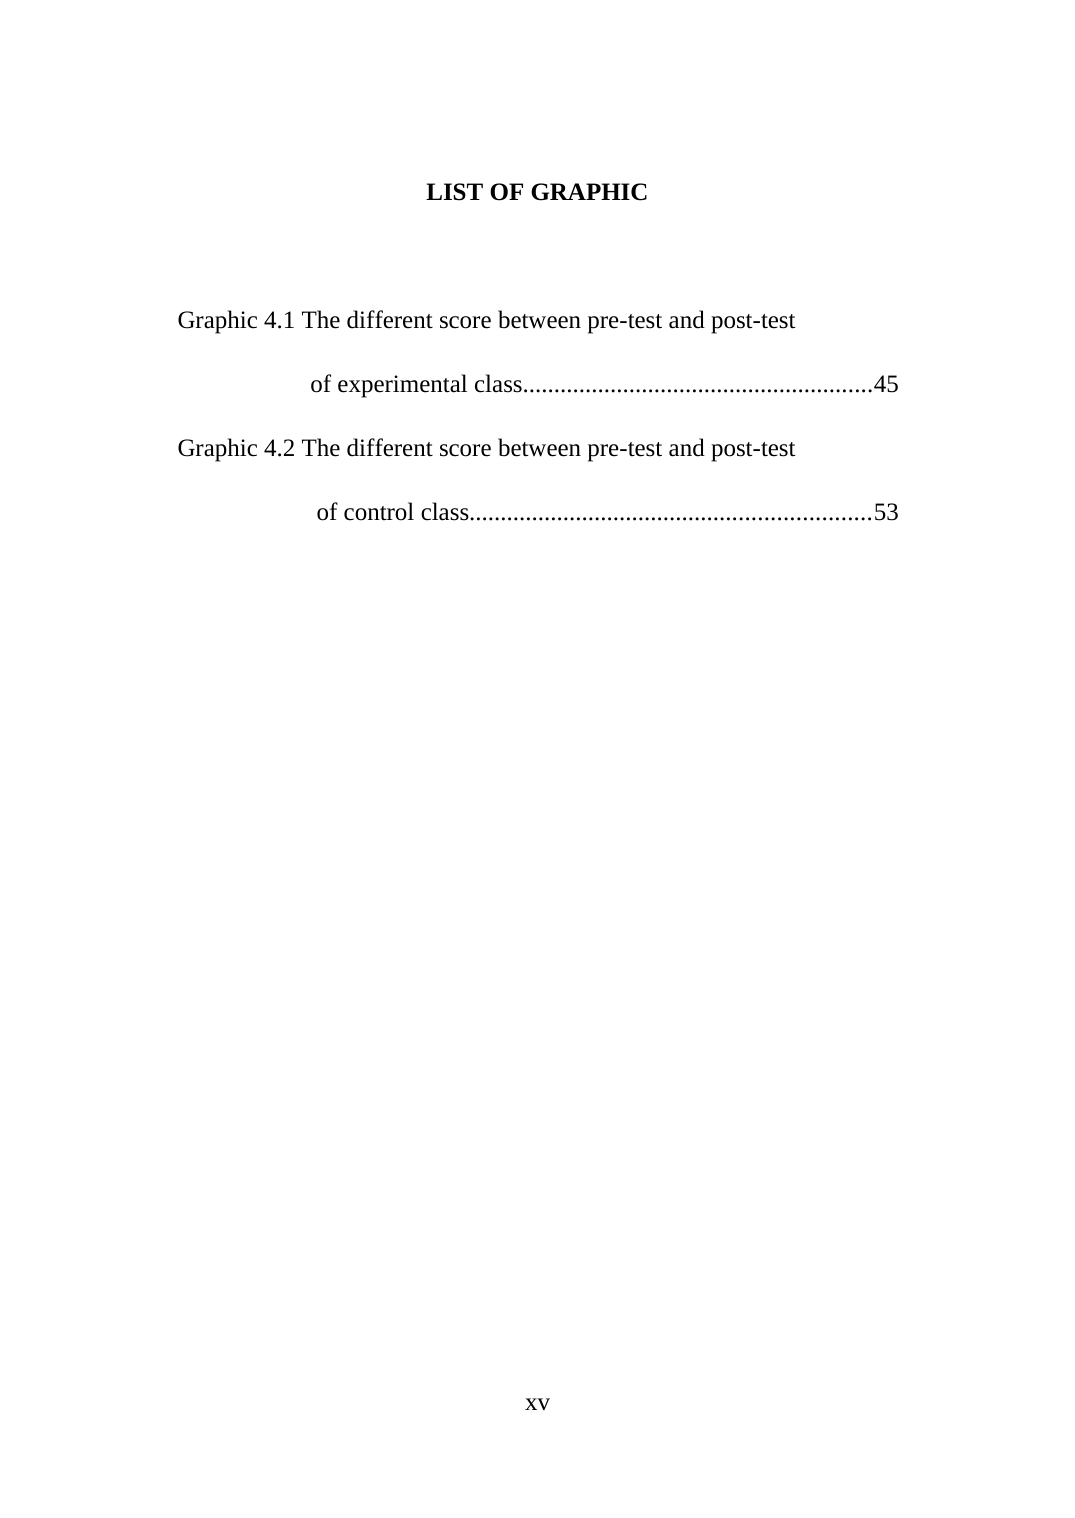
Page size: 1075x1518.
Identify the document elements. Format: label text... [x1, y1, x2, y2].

text Graphic 4.1 The different score between pre-test and post-test [177, 305, 898, 334]
text LIST OF GRAPHIC [177, 177, 898, 206]
text of control class 53 [310, 497, 898, 526]
text Graphic 4.2 The different score between pre-test and post-test [177, 433, 898, 462]
text of experimental class 45 [310, 369, 898, 398]
